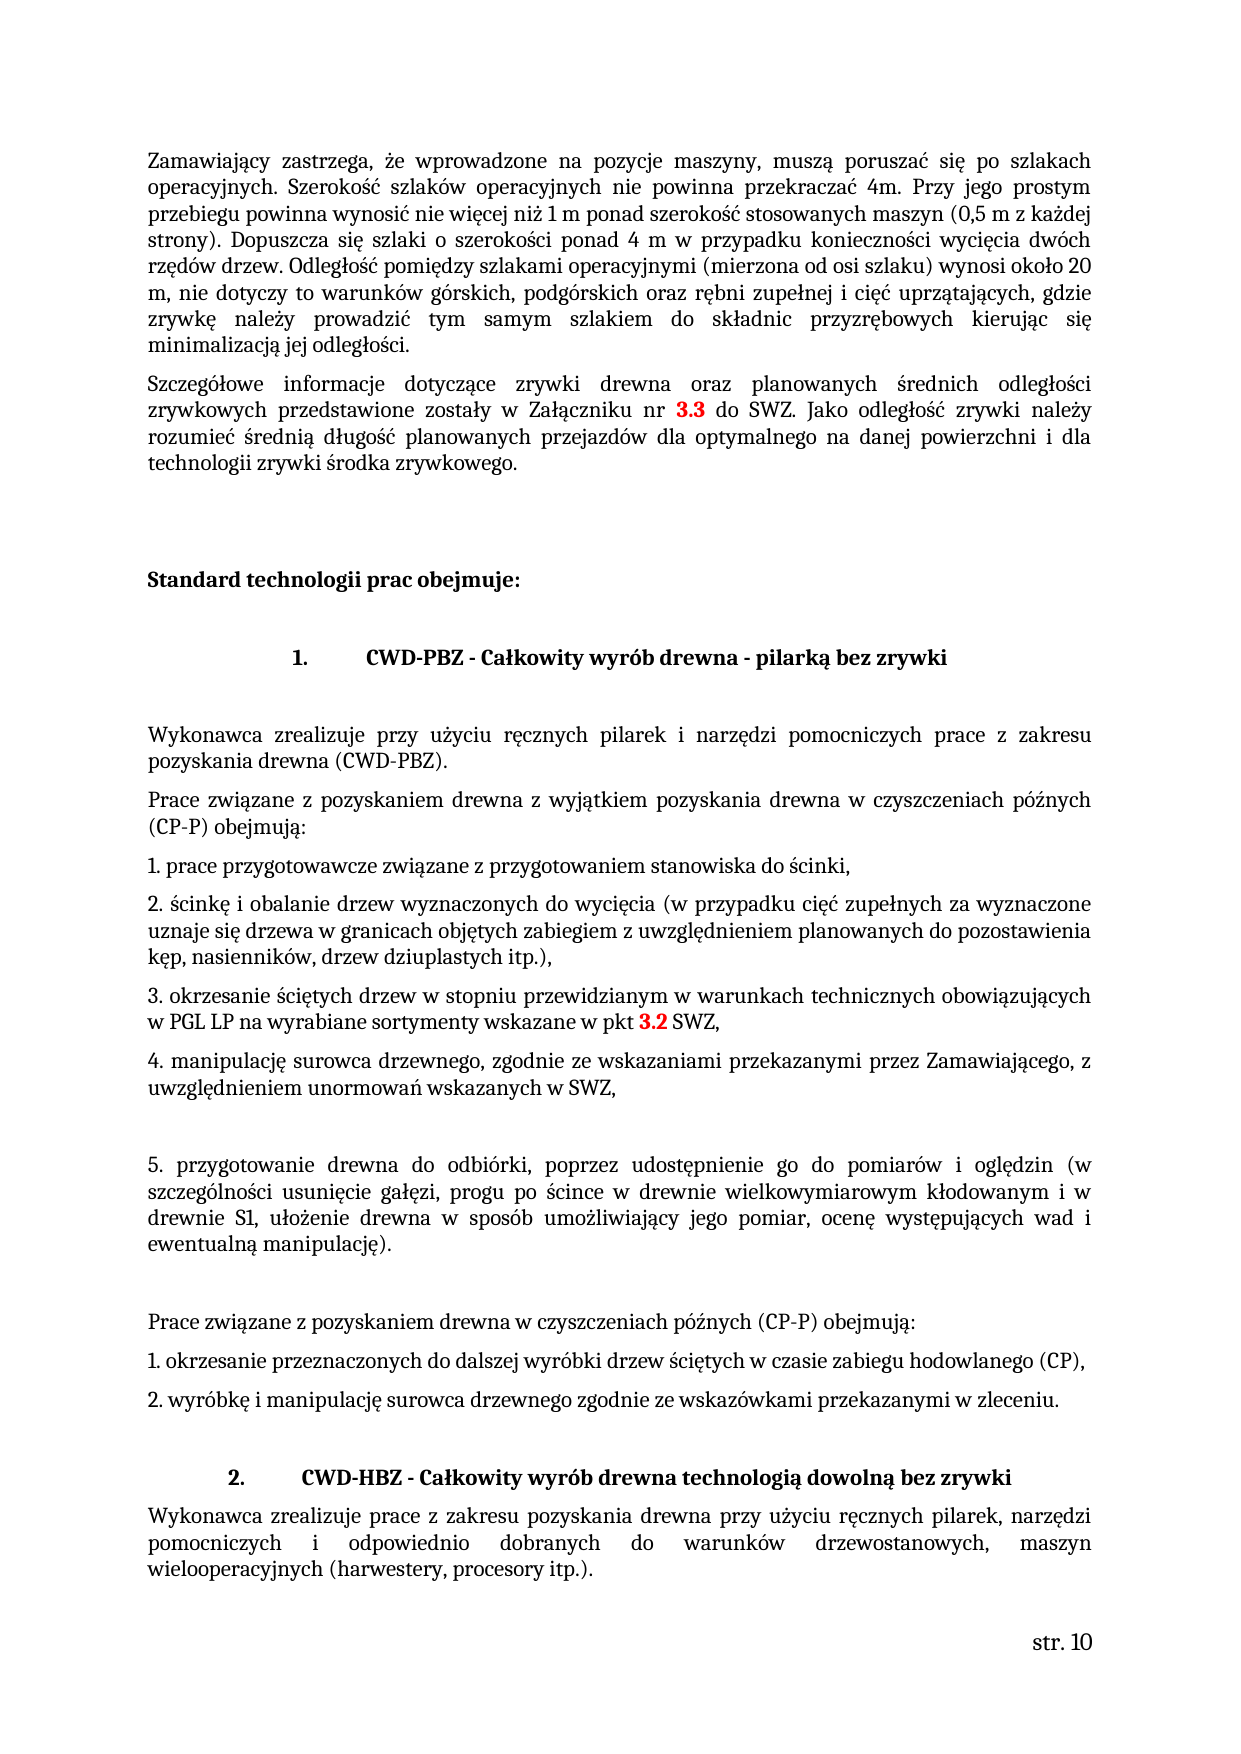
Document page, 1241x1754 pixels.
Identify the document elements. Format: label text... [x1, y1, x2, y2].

text 4. manipulację surowca drzewnego, zgodnie ze wskazaniami przekazanymi przez Zamawiającego, z uwzględnieniem unormowań wskazanych w SWZ, [148, 1048, 1093, 1101]
text Zamawiający zastrzega, że wprowadzone na pozycje maszyny, muszą poruszać się po szlakach operacyjnych. Szerokość szlaków operacyjnych nie powinna przekraczać 4m. Przy jego prostym przebiegu powinna wynosić nie więcej niż 1 m ponad szerokość stosowanych maszyn (0,5 m z każdej strony). Dopuszcza się szlaki o szerokości ponad 4 m w przypadku konieczności wycięcia dwóch rzędów drzew. Odległość pomiędzy szlakami operacyjnymi (mierzona od osi szlaku) wynosi około 20 m, nie dotyczy to warunków górskich, podgórskich oraz rębni zupełnej i cięć uprzątających, gdzie zrywkę należy prowadzić tym samym szlakiem do składnic przyzrębowych kierując się minimalizacją jej odległości. [148, 148, 1093, 358]
text 1. prace przygotowawcze związane z przygotowaniem stanowiska do ścinki, [148, 852, 1093, 879]
text 1. okrzesanie przeznaczonych do dalszej wyróbki drzew ściętych w czasie zabiegu hodowlanego (CP), [148, 1348, 1093, 1374]
text 1. CWD-PBZ - Całkowity wyrób drewna - pilarką bez zrywki [148, 644, 1093, 671]
text 5. przygotowanie drewna do odbiórki, poprzez udostępnienie go do pomiarów i oględzin (w szczególności usunięcie gałęzi, progu po ścince w drewnie wielkowymiarowym kłodowanym i w drewnie S1, ułożenie drewna w sposób umożliwiający jego pomiar, ocenę występujących wad i ewentualną manipulację). [148, 1152, 1093, 1257]
text 2. wyróbkę i manipulację surowca drzewnego zgodnie ze wskazówkami przekazanymi w zleceniu. [148, 1387, 1093, 1413]
text Standard technologii prac obejmuje: [148, 567, 1093, 593]
text Prace związane z pozyskaniem drewna z wyjątkiem pozyskania drewna w czyszczeniach późnych (CP-P) obejmują: [148, 787, 1093, 840]
text Prace związane z pozyskaniem drewna w czyszczeniach późnych (CP-P) obejmują: [148, 1309, 1093, 1335]
text 3. okrzesanie ściętych drzew w stopniu przewidzianym w warunkach technicznych obowiązujących w PGL LP na wyrabiane sortymenty wskazane w pkt 3.2 SWZ, [148, 983, 1093, 1036]
text Wykonawca zrealizuje przy użyciu ręcznych pilarek i narzędzi pomocniczych prace z zakresu pozyskania drewna (CWD-PBZ). [148, 722, 1093, 775]
text Wykonawca zrealizuje prace z zakresu pozyskania drewna przy użyciu ręcznych pilarek, narzędzi pomocniczych i odpowiednio dobranych do warunków drzewostanowych, maszyn wielooperacyjnych (harwestery, procesory itp.). [148, 1503, 1093, 1582]
text 2. ścinkę i obalanie drzew wyznaczonych do wycięcia (w przypadku cięć zupełnych za wyznaczone uznaje się drzewa w granicach objętych zabiegiem z uwzględnieniem planowanych do pozostawienia kęp, nasienników, drzew dziuplastych itp.), [148, 891, 1093, 970]
text 2. CWD-HBZ - Całkowity wyrób drewna technologią dowolną bez zrywki [148, 1464, 1093, 1491]
text Szczegółowe informacje dotyczące zrywki drewna oraz planowanych średnich odległości zrywkowych przedstawione zostały w Załączniku nr 3.3 do SWZ. Jako odległość zrywki należy rozumieć średnią długość planowanych przejazdów dla optymalnego na danej powierzchni i dla technologii zrywki środka zrywkowego. [148, 371, 1093, 476]
